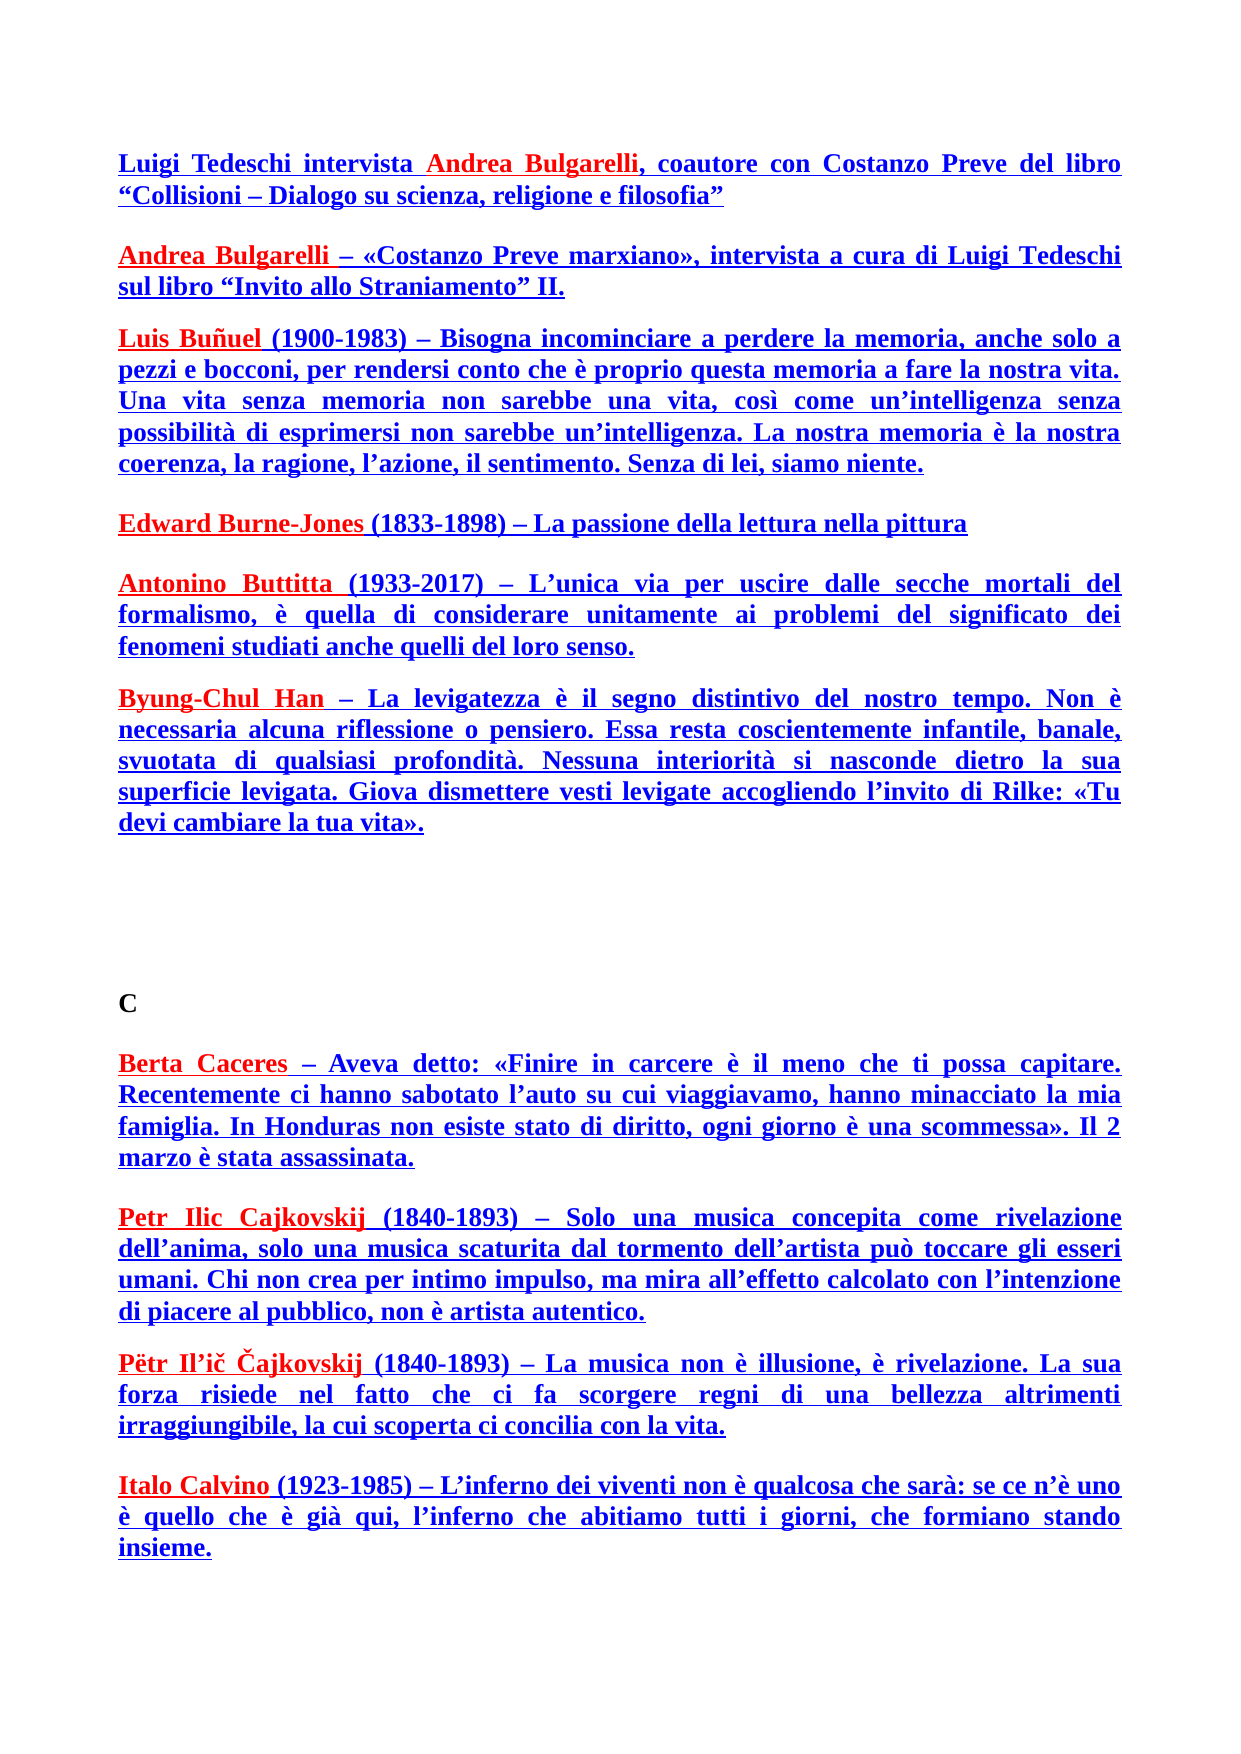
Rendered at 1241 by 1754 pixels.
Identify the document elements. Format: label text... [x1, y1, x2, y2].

subtitle C [118, 987, 1122, 1018]
subtitle Italo Calvino (1923-1985) – L’inferno dei viventi non è qualcosa che sarà: se ce n’è uno è quello che è già qui, l’inferno che abitiamo tutti i giorni, che formiano stando insieme. [118, 1529, 1122, 1563]
subtitle Berta Caceres – Aveva detto: «Finire in carcere è il meno che ti possa capitare. Recentemente ci hanno sabotato l’auto su cui viaggiavamo, hanno minacciato la mia famiglia. In Honduras non esiste stato di diritto, ogni giorno è una scommessa». Il 2 marzo è stata assassinata. [118, 1076, 1122, 1106]
subtitle Berta Caceres – Aveva detto: «Finire in carcere è il meno che ti possa capitare. Recentemente ci hanno sabotato l’auto su cui viaggiavamo, hanno minacciato la mia famiglia. In Honduras non esiste stato di diritto, ogni giorno è una scommessa». Il 2 marzo è stata assassinata. [118, 1047, 1122, 1075]
subtitle Andrea Bulgarelli – «Costanzo Preve marxiano», intervista a cura di Luigi Tedeschi sul libro “Invito allo Straniamento” II. [118, 268, 1122, 301]
subtitle Italo Calvino (1923-1985) – L’inferno dei viventi non è qualcosa che sarà: se ce n’è uno è quello che è già qui, l’inferno che abitiamo tutti i giorni, che formiano stando insieme. [118, 1469, 1122, 1496]
subtitle Byung-Chul Han – La levigatezza è il segno distintivo del nostro tempo. Non è necessaria alcuna riflessione o pensiero. Essa resta coscientemente infantile, banale, svuotata di qualsiasi profondità. Nessuna interiorità si nasconde dietro la sua superficie levigata. Giova dismettere vesti levigate accogliendo l’invito di Rilke: «Tu devi cambiare la tua vita». [118, 682, 1122, 709]
subtitle Petr Ilic Cajkovskij (1840-1893) – Solo una musica concepita come rivelazione dell’anima, solo una musica scaturita dal tormento dell’artista può toccare gli esseri umani. Chi non crea per intimo impulso, ma mira all’effetto calcolato con l’intenzione di piacere al pubblico, non è artista autentico. [118, 1201, 1122, 1228]
text Pëtr Il’ič Čajkovskij (1840-1893) – La musica non è illusione, è rivelazione. La sua forza risiede nel fatto che ci fa scorgere regni di una bellezza altrimenti irraggiungibile, la cui scoperta ci concilia con la vita. [118, 1375, 1122, 1405]
subtitle Luis Buñuel (1900-1983) – Bisogna incominciare a perdere la memoria, anche solo a pezzi e bocconi, per rendersi conto che è proprio questa memoria a fare la nostra vita. Una vita senza memoria non sarebbe una vita, così come un’intelligenza senza possibilità di esprimersi non sarebbe un’intelligenza. La nostra memoria è la nostra coerenza, la ragione, l’azione, il sentimento. Senza di lei, siamo niente. [118, 322, 1122, 412]
subtitle Antonino Buttitta (1933-2017) – L’unica via per uscire dalle secche mortali del formalismo, è quella di considerare unitamente ai problemi del significato dei fenomeni studiati anche quelli del loro senso. [118, 567, 1122, 594]
text Pëtr Il’ič Čajkovskij (1840-1893) – La musica non è illusione, è rivelazione. La sua forza risiede nel fatto che ci fa scorgere regni di una bellezza altrimenti irraggiungibile, la cui scoperta ci concilia con la vita. [118, 1347, 1122, 1374]
subtitle Berta Caceres – Aveva detto: «Finire in carcere è il meno che ti possa capitare. Recentemente ci hanno sabotato l’auto su cui viaggiavamo, hanno minacciato la mia famiglia. In Honduras non esiste stato di diritto, ogni giorno è una scommessa». Il 2 marzo è stata assassinata. [118, 1107, 1122, 1172]
subtitle Byung-Chul Han – La levigatezza è il segno distintivo del nostro tempo. Non è necessaria alcuna riflessione o pensiero. Essa resta coscientemente infantile, banale, svuotata di qualsiasi profondità. Nessuna interiorità si nasconde dietro la sua superficie levigata. Giova dismettere vesti levigate accogliendo l’invito di Rilke: «Tu devi cambiare la tua vita». [118, 710, 1122, 740]
subtitle Antonino Buttitta (1933-2017) – L’unica via per uscire dalle secche mortali del formalismo, è quella di considerare unitamente ai problemi del significato dei fenomeni studiati anche quelli del loro senso. [118, 596, 1122, 661]
subtitle Petr Ilic Cajkovskij (1840-1893) – Solo una musica concepita come rivelazione dell’anima, solo una musica scaturita dal tormento dell’artista può toccare gli esseri umani. Chi non crea per intimo impulso, ma mira all’effetto calcolato con l’intenzione di piacere al pubblico, non è artista autentico. [118, 1261, 1122, 1291]
subtitle Edward Burne-Jones (1833-1898) – La passione della lettura nella pittura [118, 507, 1122, 538]
subtitle Andrea Bulgarelli – «Costanzo Preve marxiano», intervista a cura di Luigi Tedeschi sul libro “Invito allo Straniamento” II. [118, 239, 1122, 266]
subtitle Luis Buñuel (1900-1983) – Bisogna incominciare a perdere la memoria, anche solo a pezzi e bocconi, per rendersi conto che è proprio questa memoria a fare la nostra vita. Una vita senza memoria non sarebbe una vita, così come un’intelligenza senza possibilità di esprimersi non sarebbe un’intelligenza. La nostra memoria è la nostra coerenza, la ragione, l’azione, il sentimento. Senza di lei, siamo niente. [118, 413, 1122, 478]
subtitle Petr Ilic Cajkovskij (1840-1893) – Solo una musica concepita come rivelazione dell’anima, solo una musica scaturita dal tormento dell’artista può toccare gli esseri umani. Chi non crea per intimo impulso, ma mira all’effetto calcolato con l’intenzione di piacere al pubblico, non è artista autentico. [118, 1292, 1122, 1326]
subtitle Italo Calvino (1923-1985) – L’inferno dei viventi non è qualcosa che sarà: se ce n’è uno è quello che è già qui, l’inferno che abitiamo tutti i giorni, che formiano stando insieme. [118, 1498, 1122, 1528]
subtitle Luigi Tedeschi intervista Andrea Bulgarelli, coautore con Costanzo Preve del libro “Collisioni – Dialogo su scienza, religione e filosofia” [118, 176, 1122, 210]
text Pëtr Il’ič Čajkovskij (1840-1893) – La musica non è illusione, è rivelazione. La sua forza risiede nel fatto che ci fa scorgere regni di una bellezza altrimenti irraggiungibile, la cui scoperta ci concilia con la vita. [118, 1406, 1122, 1440]
subtitle Petr Ilic Cajkovskij (1840-1893) – Solo una musica concepita come rivelazione dell’anima, solo una musica scaturita dal tormento dell’artista può toccare gli esseri umani. Chi non crea per intimo impulso, ma mira all’effetto calcolato con l’intenzione di piacere al pubblico, non è artista autentico. [118, 1230, 1122, 1259]
subtitle Luigi Tedeschi intervista Andrea Bulgarelli, coautore con Costanzo Preve del libro “Collisioni – Dialogo su scienza, religione e filosofia” [118, 148, 1122, 175]
subtitle Byung-Chul Han – La levigatezza è il segno distintivo del nostro tempo. Non è necessaria alcuna riflessione o pensiero. Essa resta coscientemente infantile, banale, svuotata di qualsiasi profondità. Nessuna interiorità si nasconde dietro la sua superficie levigata. Giova dismettere vesti levigate accogliendo l’invito di Rilke: «Tu devi cambiare la tua vita». [118, 741, 1122, 837]
